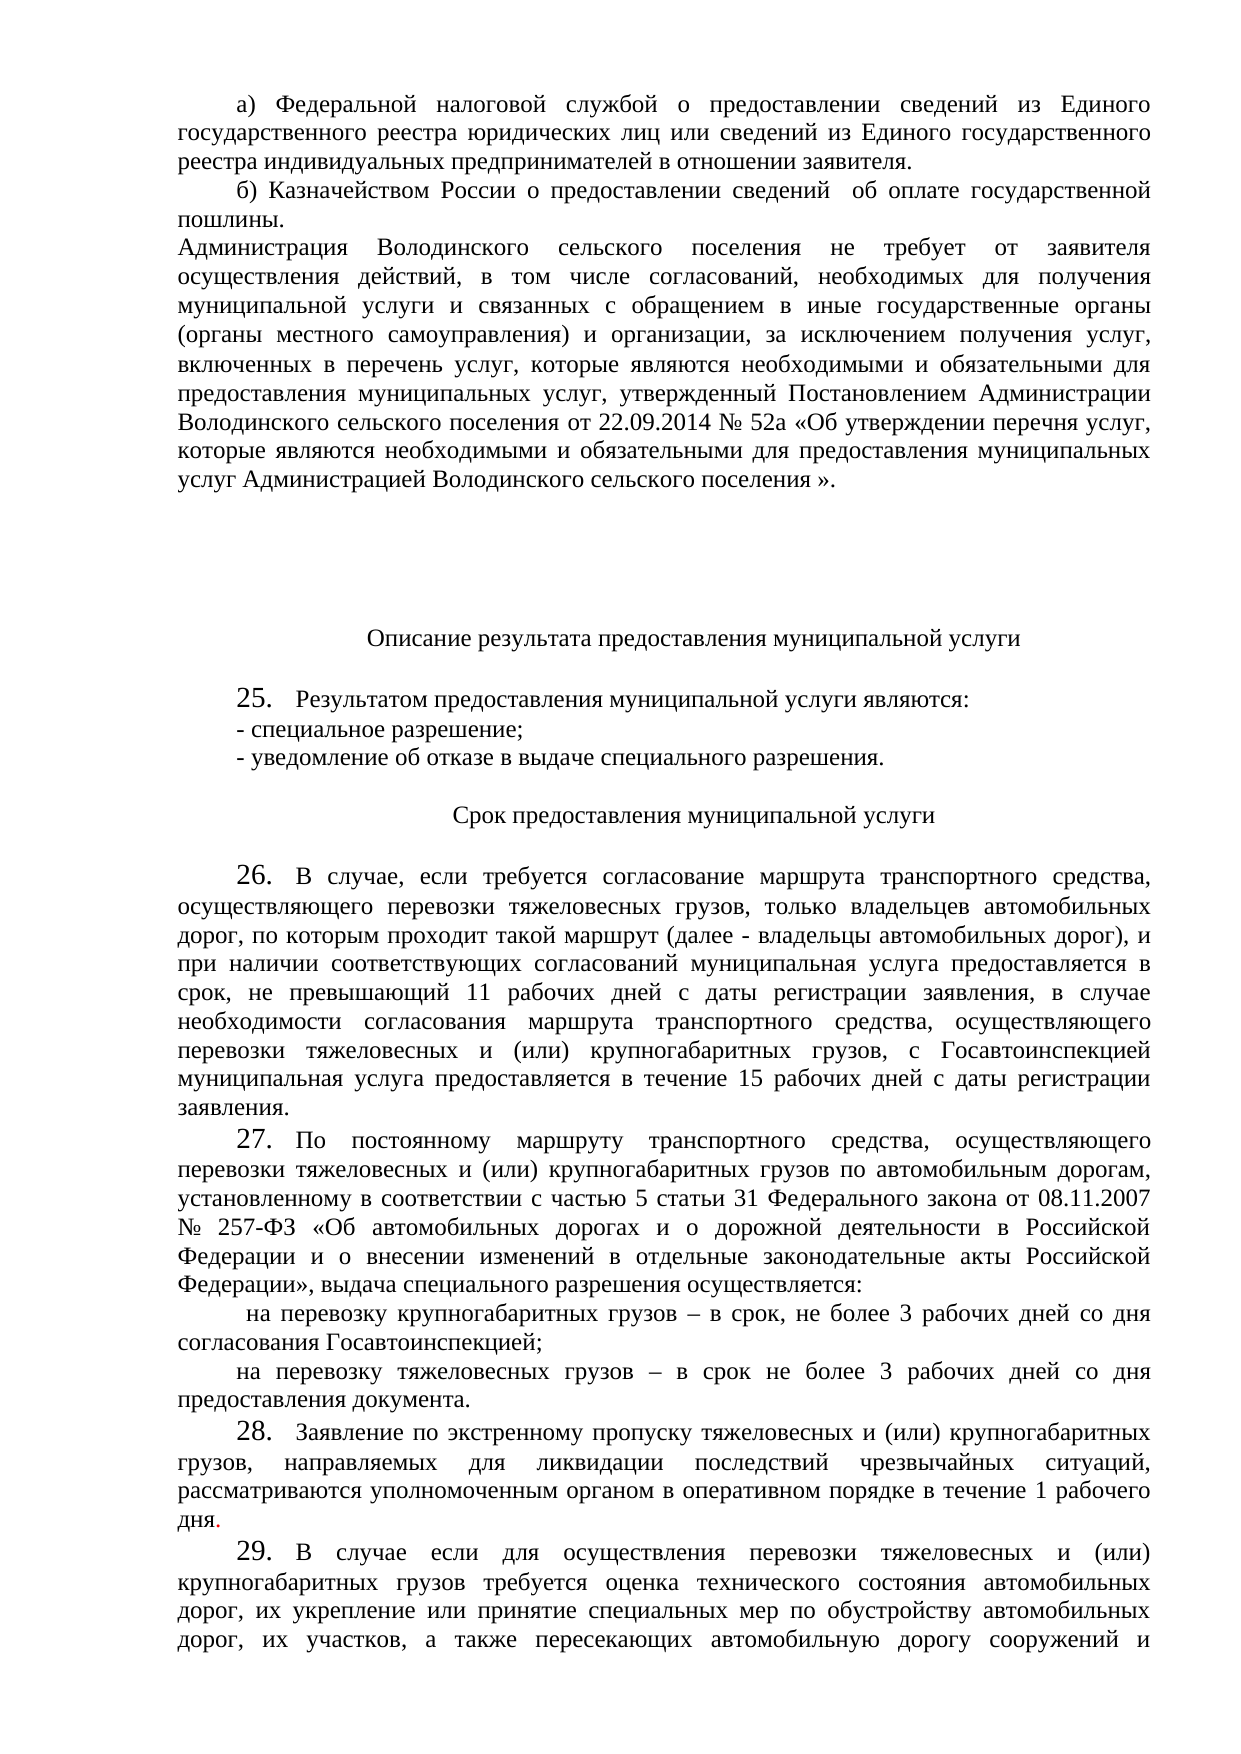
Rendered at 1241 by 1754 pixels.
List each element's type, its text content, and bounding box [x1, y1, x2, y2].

text - уведомление об отказе в выдаче специального разрешения. [177, 742, 1152, 771]
text - специальное разрешение; [177, 714, 1152, 742]
list В случае, если требуется согласование маршрута транспортного средства, осуществляющего перевозки тяжеловесных грузов, только владельцев автомобильных дорог, по которым проходит такой маршрут (далее - владельцы автомобильных дорог), и при наличии соответствующих согласований муниципальная услуга предоставляется в срок, не превышающий 11 рабочих дней с даты регистрации заявления, в случае необходимости согласования маршрута транспортного средства, осуществляющего перевозки тяжеловесных и (или) крупногабаритных грузов, с Госавтоинспекцией муниципальная услуга предоставляется в течение 15 рабочих дней с даты регистрации заявления. [177, 857, 1152, 1121]
text Срок предоставления муниципальной услуги [177, 800, 1152, 829]
list По постоянному маршруту транспортного средства, осуществляющего перевозки тяжеловесных и (или) крупногабаритных грузов по автомобильным дорогам, установленному в соответствии с частью 5 статьи 31 Федерального закона от 08.11.2007 № 257-ФЗ «Об автомобильных дорогах и о дорожной деятельности в Российской Федерации и о внесении изменений в отдельные законодательные акты Российской Федерации», выдача специального разрешения осуществляется: [177, 1121, 1152, 1298]
text Администрация Володинского сельского поселения не требует от заявителя осуществления действий, в том числе согласований, необходимых для получения муниципальной услуги и связанных с обращением в иные государственные органы (органы местного самоуправления) и организации, за исключением получения услуг, включенных в перечень услуг, которые являются необходимыми и обязательными для предоставления муниципальных услуг, утвержденный Постановлением Администрации Володинского сельского поселения от 22.09.2014 № 52а «Об утверждении перечня услуг, которые являются необходимыми и обязательными для предоставления муниципальных услуг Администрацией Володинского сельского поселения ». [177, 232, 1152, 493]
list Заявление по экстренному пропуску тяжеловесных и (или) крупногабаритных грузов, направляемых для ликвидации последствий чрезвычайных ситуаций, рассматриваются уполномоченным органом в оперативном порядке в течение 1 рабочего дня. [177, 1413, 1152, 1533]
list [177, 1533, 1152, 1653]
text б) Казначейством России о предоставлении сведений об оплате государственной пошлины. [177, 175, 1152, 232]
text на перевозку крупногабаритных грузов – в срок, не более 3 рабочих дней со дня согласования Госавтоинспекцией; [177, 1298, 1152, 1356]
list Результатом предоставления муниципальной услуги являются: [177, 680, 1152, 714]
text а) Федеральной налоговой службой о предоставлении сведений из Единого государственного реестра юридических лиц или сведений из Единого государственного реестра индивидуальных предпринимателей в отношении заявителя. [177, 89, 1152, 175]
text на перевозку тяжеловесных грузов – в срок не более 3 рабочих дней со дня предоставления документа. [177, 1356, 1152, 1413]
text Описание результата предоставления муниципальной услуги [177, 623, 1152, 651]
